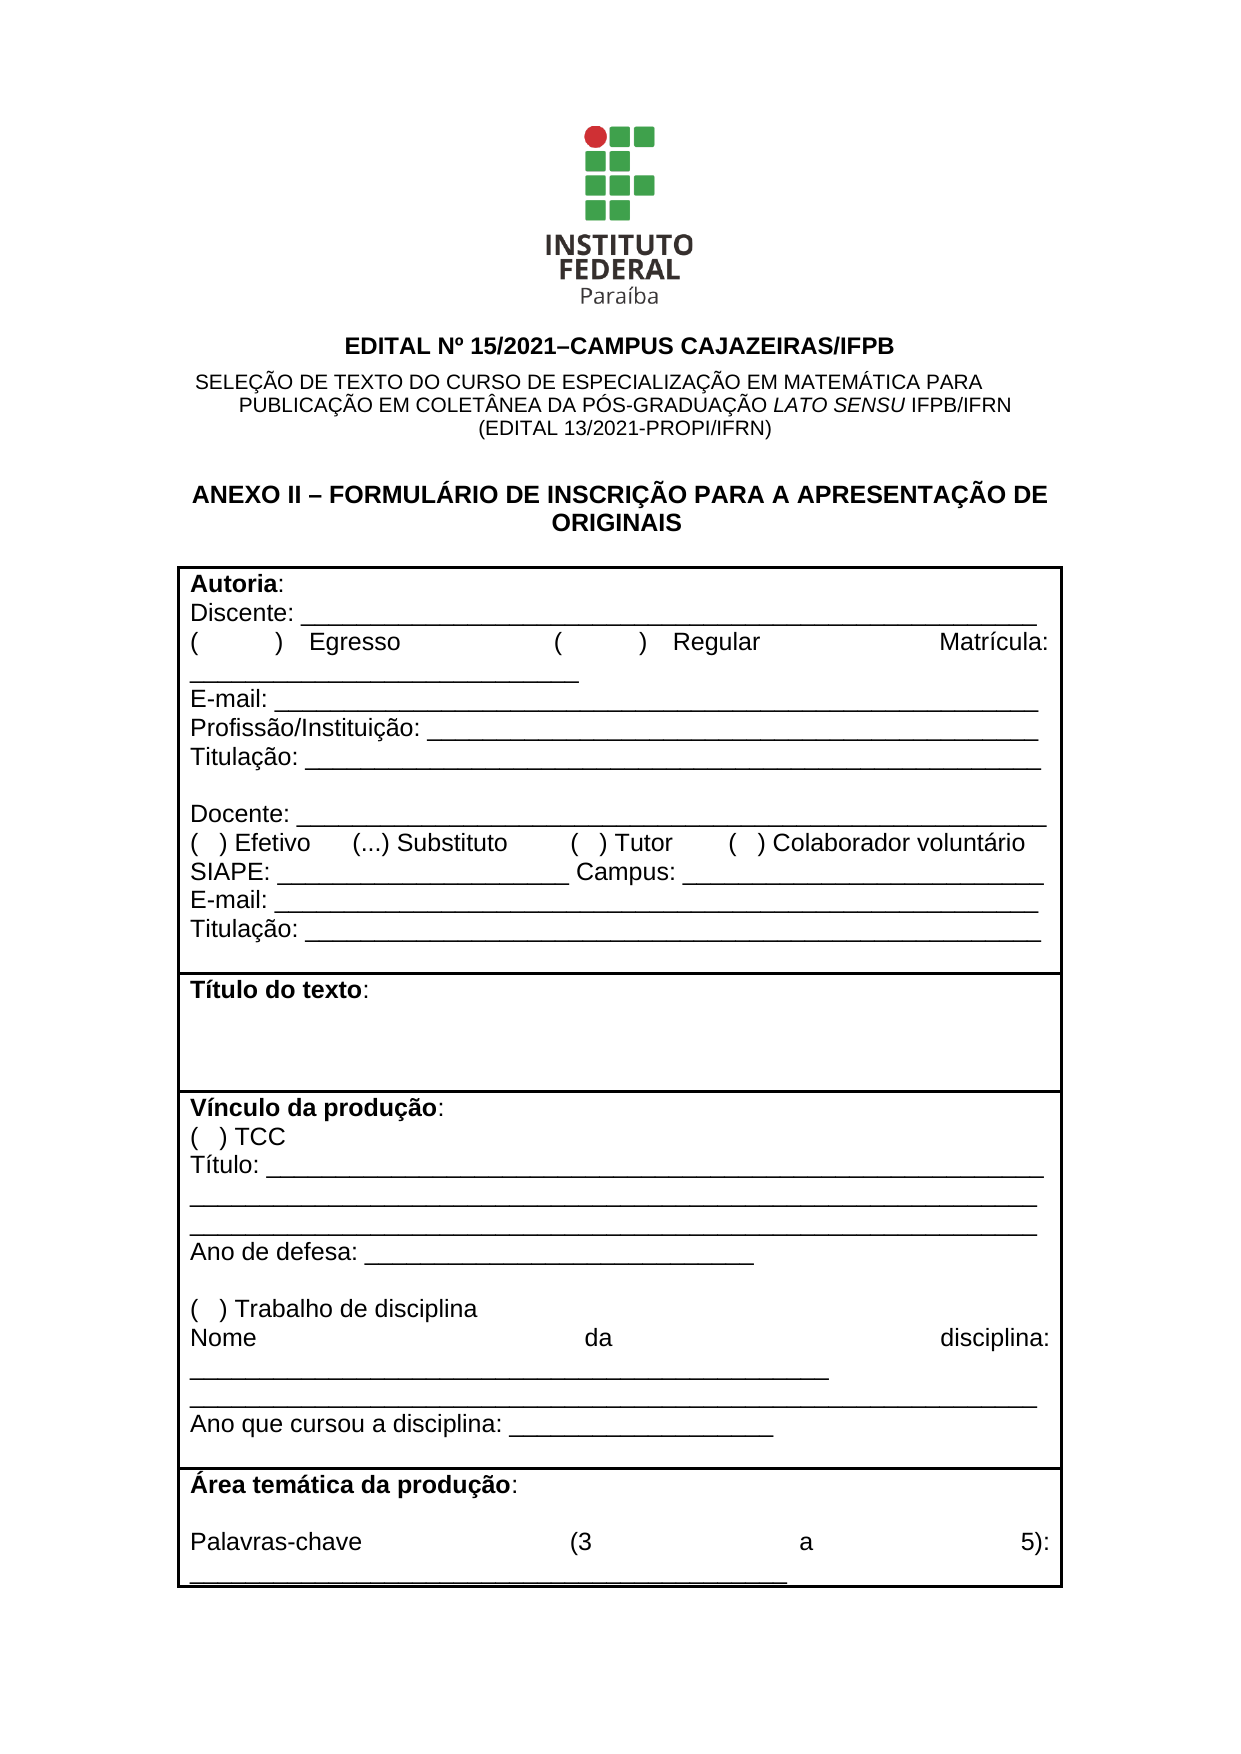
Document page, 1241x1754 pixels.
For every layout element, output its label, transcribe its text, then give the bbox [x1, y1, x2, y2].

table_cell Vínculo da produção: ( ) TCC Título: ________________________________________________________ _____________________________________________________________ _____________________________________________________________ Ano de defesa: ____________________________ ( ) Trabalho de disciplina Nome da disciplina: ______________________________________________ _____________________________________________________________ Ano que cursou a disciplina: ___________________ [180, 1093, 1060, 1467]
picture [546, 126, 693, 304]
text ANEXO II – FORMULÁRIO DE INSCRIÇÃO PARA A APRESENTAÇÃO DE ORIGINAIS [177, 480, 1063, 537]
table_header Autoria: Discente: _____________________________________________________ ( ) Egresso ( ) Regular Matrícula: ____________________________ E-mail: _______________________________________________________ Profissão/Instituição: ____________________________________________ Titulação: _____________________________________________________ Docente: ______________________________________________________ ( ) Efetivo (...) Substituto ( ) Tutor ( ) Colaborador voluntário SIAPE: _____________________ Campus: __________________________ E-mail: _______________________________________________________ Titulação: _____________________________________________________ [180, 569, 1060, 972]
table_cell Título do texto: [180, 975, 1060, 1090]
